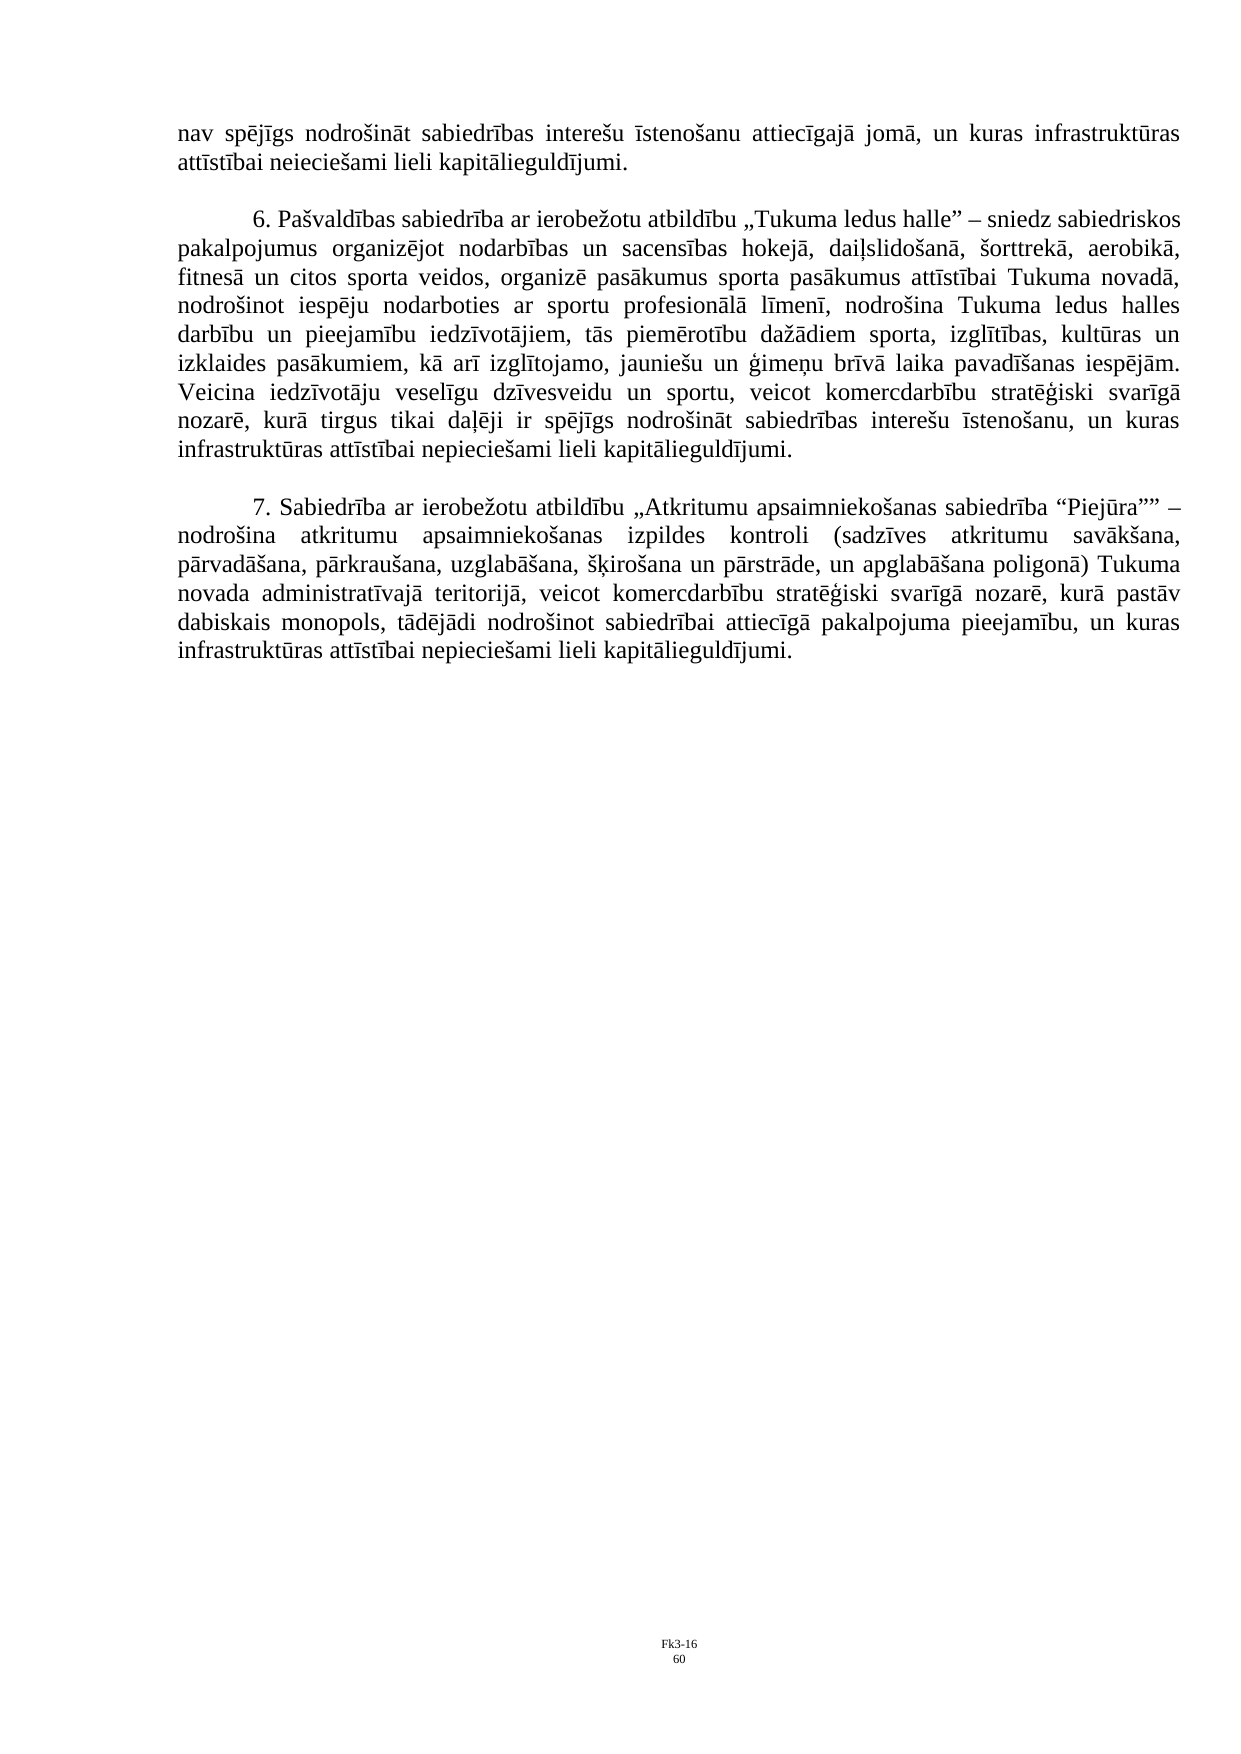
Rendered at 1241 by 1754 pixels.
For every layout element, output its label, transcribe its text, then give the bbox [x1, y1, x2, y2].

text 6. Pašvaldības sabiedrība ar ierobežotu atbildību „Tukuma ledus halle” – sniedz sabiedriskos pakalpojumus organizējot nodarbības un sacensības hokejā, daiļslidošanā, šorttrekā, aerobikā, fitnesā un citos sporta veidos, organizē pasākumus sporta pasākumus attīstībai Tukuma novadā, nodrošinot iespēju nodarboties ar sportu profesionālā līmenī, nodrošina Tukuma ledus halles darbību un pieejamību iedzīvotājiem, tās piemērotību dažādiem sporta, izglītības, kultūras un izklaides pasākumiem, kā arī izglītojamo, jauniešu un ģimeņu brīvā laika pavadīšanas iespējām. Veicina iedzīvotāju veselīgu dzīvesveidu un sportu, veicot komercdarbību stratēģiski svarīgā nozarē, kurā tirgus tikai daļēji ir spējīgs nodrošināt sabiedrības interešu īstenošanu, un kuras infrastruktūras attīstībai nepieciešami lieli kapitālieguldījumi. [177, 204, 1181, 463]
text 7. Sabiedrība ar ierobežotu atbildību „Atkritumu apsaimniekošanas sabiedrība “Piejūra”” – nodrošina atkritumu apsaimniekošanas izpildes kontroli (sadzīves atkritumu savākšana, pārvadāšana, pārkraušana, uzglabāšana, šķirošana un pārstrāde, un apglabāšana poligonā) Tukuma novada administratīvajā teritorijā, veicot komercdarbību stratēģiski svarīgā nozarē, kurā pastāv dabiskais monopols, tādējādi nodrošinot sabiedrībai attiecīgā pakalpojuma pieejamību, un kuras infrastruktūras attīstībai nepieciešami lieli kapitālieguldījumi. [177, 492, 1181, 664]
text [177, 118, 1181, 176]
